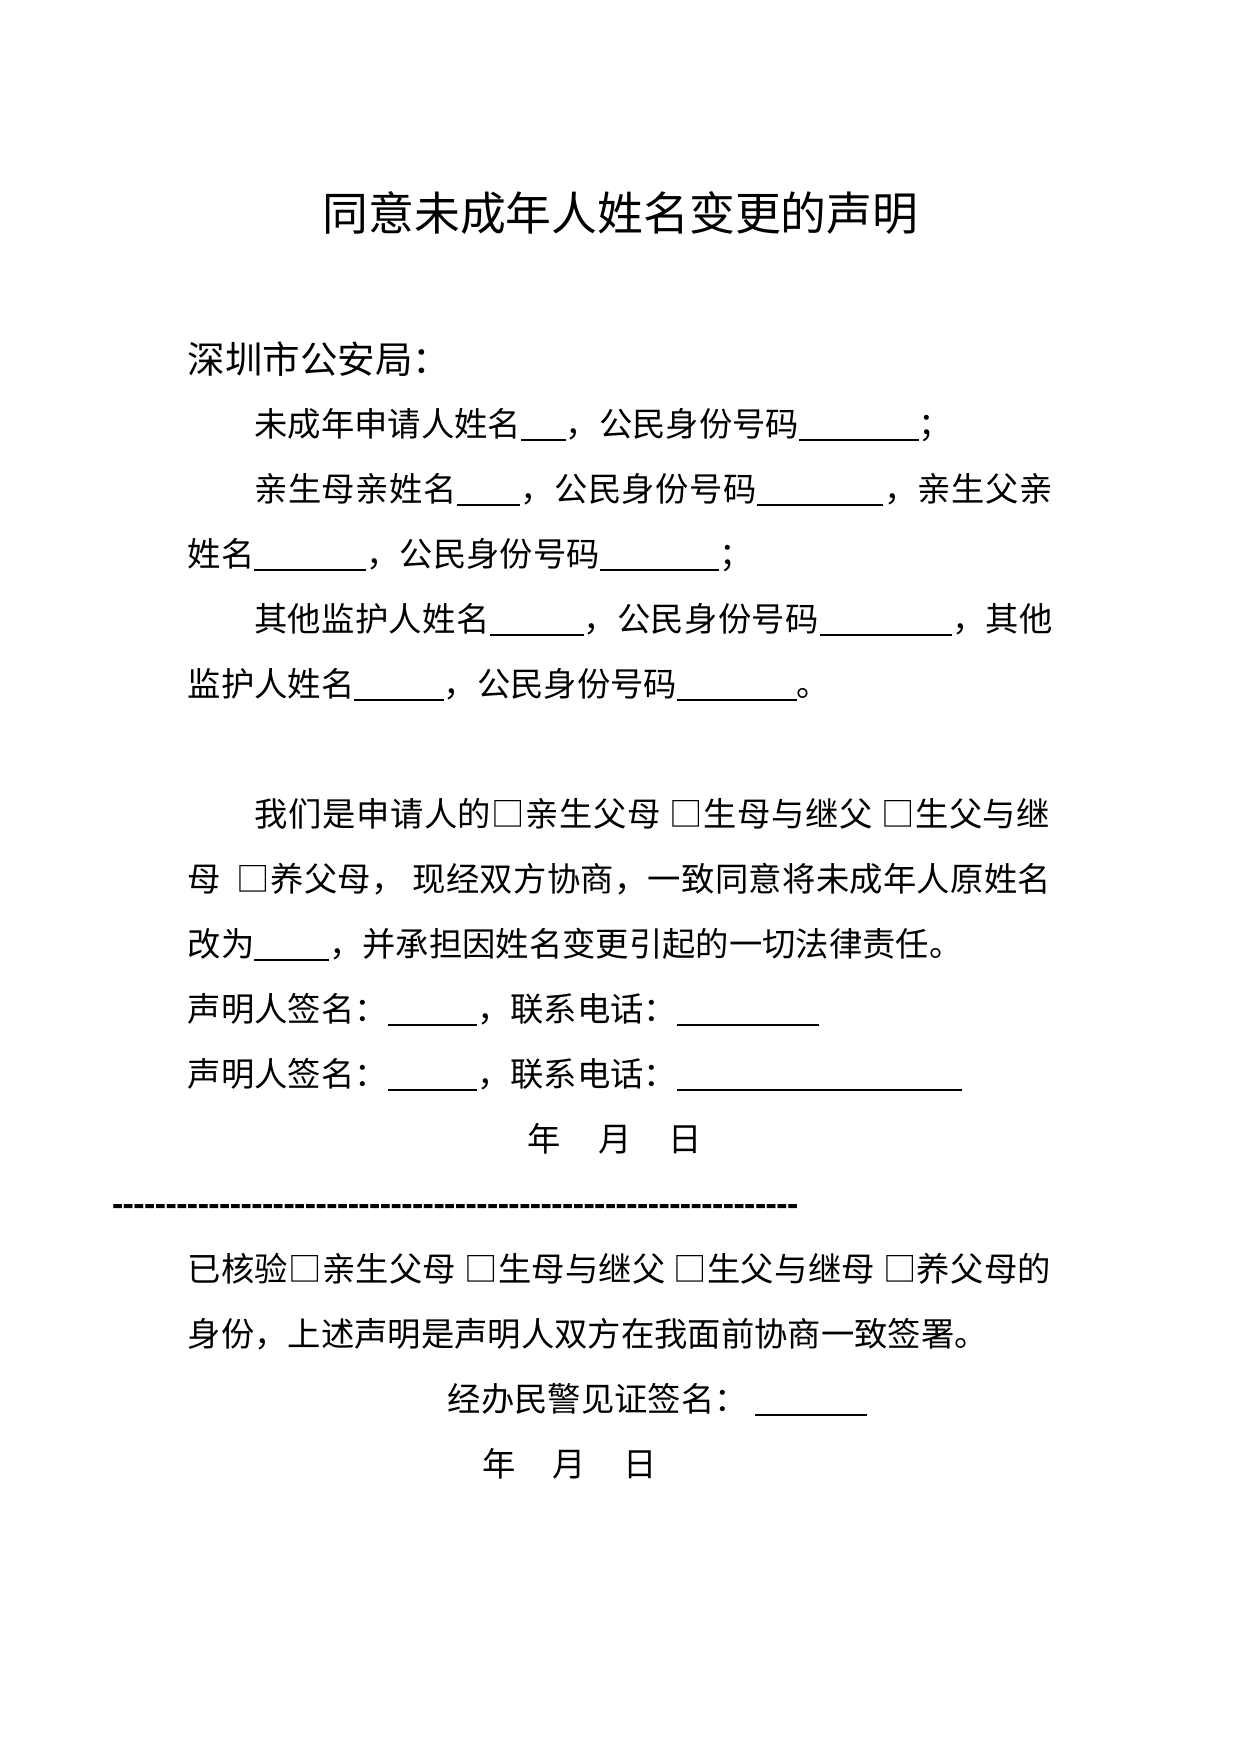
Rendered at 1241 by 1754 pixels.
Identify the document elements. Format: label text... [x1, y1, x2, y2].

text 已核验□亲生父母 □生母与继父 □生父与继母 □养父母的身份，上述声明是声明人双方在我面前协商一致签署。 [187, 1234, 1053, 1364]
text 未成年申请人姓名 ，公民身份号码 ； [187, 389, 1053, 454]
text ---------------------------------------------------------------- [112, 1169, 1200, 1234]
text 我们是申请人的□亲生父母 □生母与继父 □生父与继母 □养父母， 现经双方协商，一致同意将未成年人原姓名 改为 ，并承担因姓名变更引起的一切法律责任。 [187, 779, 1053, 974]
text 声明人签名： ，联系电话： [187, 1039, 1053, 1104]
text 深圳市公安局： [187, 324, 1053, 389]
text 其他监护人姓名 ，公民身份号码 ，其他监护人姓名 ，公民身份号码 。 [187, 584, 1053, 714]
text 经办民警见证签名： [187, 1364, 1053, 1429]
text 同意未成年人姓名变更的声明 [187, 162, 1053, 259]
text 年 月 日 [187, 1429, 1053, 1494]
text 声明人签名： ，联系电话： [187, 974, 1053, 1039]
text 亲生母亲姓名 ，公民身份号码 ，亲生父亲姓名 ，公民身份号码 ； [187, 454, 1053, 584]
text 年 月 日 [187, 1104, 1053, 1169]
